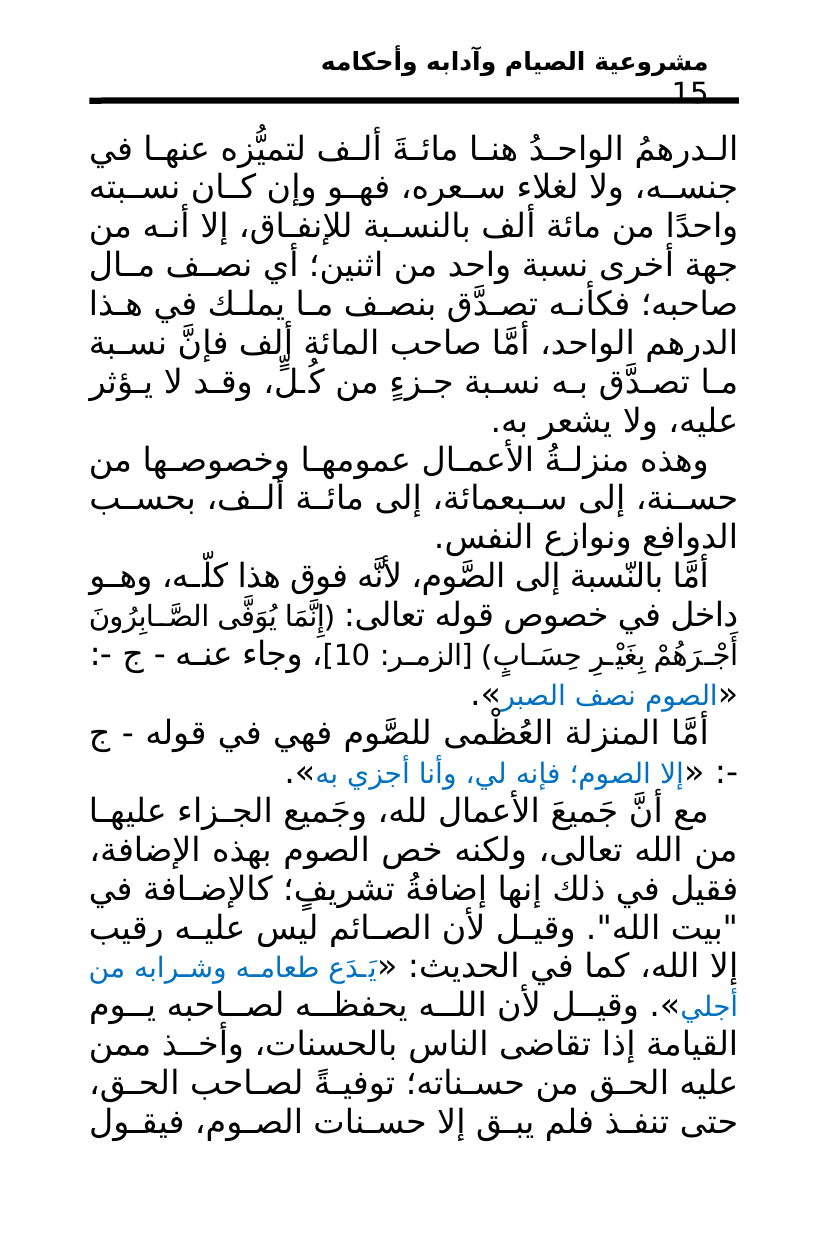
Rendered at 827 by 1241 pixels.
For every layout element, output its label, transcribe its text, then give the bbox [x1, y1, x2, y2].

text أمَّا المنزلة العُظْمى للصَّوم فهي في قوله - ج -: «إلا الصوم؛ فإنه لي، وأنا أجزي به». [89, 714, 738, 792]
text وهذه منزلةُ الأعمال عمومها وخصوصها من حسنة، إلى سبعمائة، إلى مائة ألف، بحسب الدوافع ونوازع النفس. [89, 440, 738, 557]
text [89, 792, 738, 1141]
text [89, 129, 738, 440]
text أمَّا بالنّسبة إلى الصَّوم، لأنَّه فوق هذا كلّه، وهو داخل في خصوص قوله تعالى: ﴿إِنَّمَا يُوَفَّى الصَّابِرُونَ أَجْرَهُمْ بِغَيْرِ حِسَابٍ﴾ [الزمر: 10]، وجاء عنه - ج -: «الصوم نصف الصبر». [89, 557, 738, 714]
